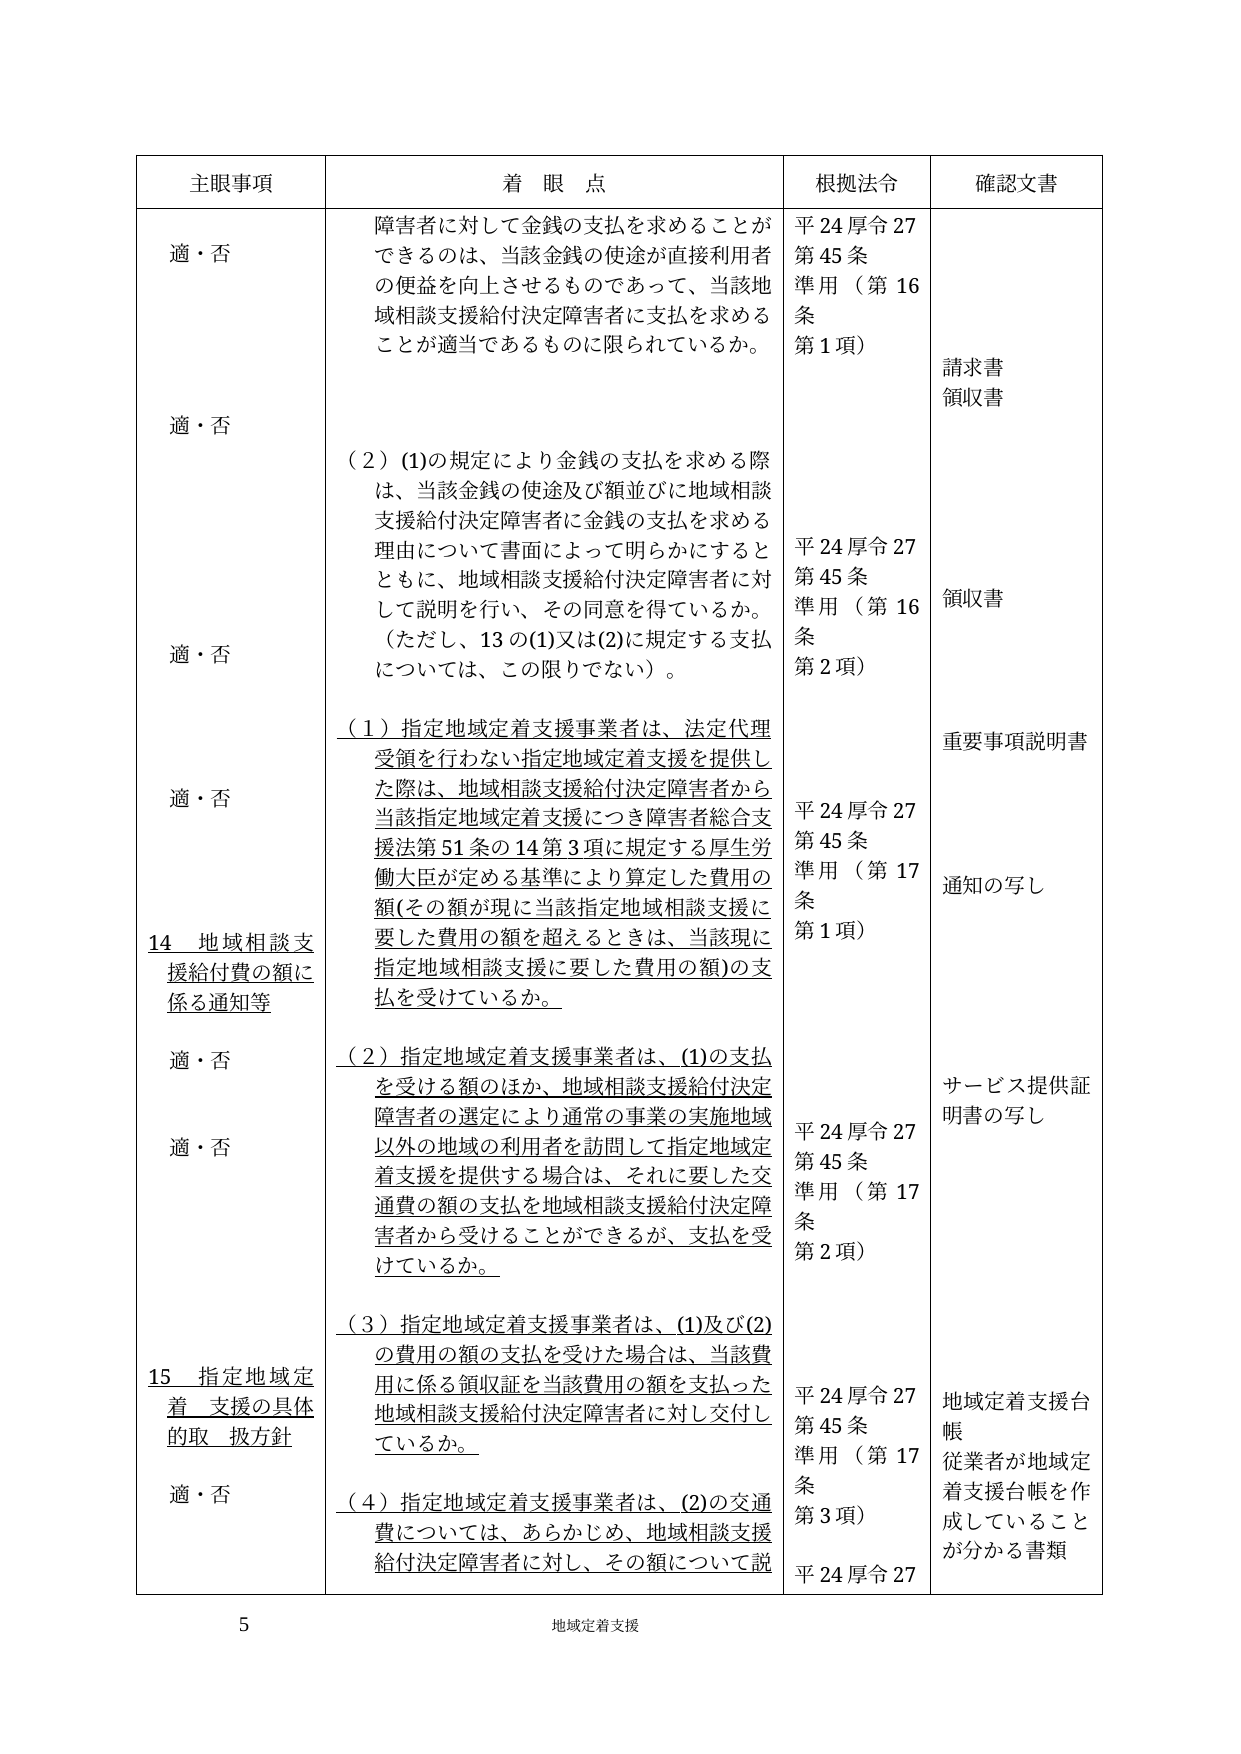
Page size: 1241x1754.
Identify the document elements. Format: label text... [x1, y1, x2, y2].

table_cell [931, 209, 1102, 1594]
table_header 確認文書 [931, 156, 1102, 208]
table_header 根拠法令 [784, 156, 930, 208]
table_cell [326, 209, 783, 1594]
table_header 着 眼 点 [326, 156, 783, 208]
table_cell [137, 209, 325, 1594]
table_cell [784, 209, 930, 1594]
table_header 主眼事項 [137, 156, 325, 208]
